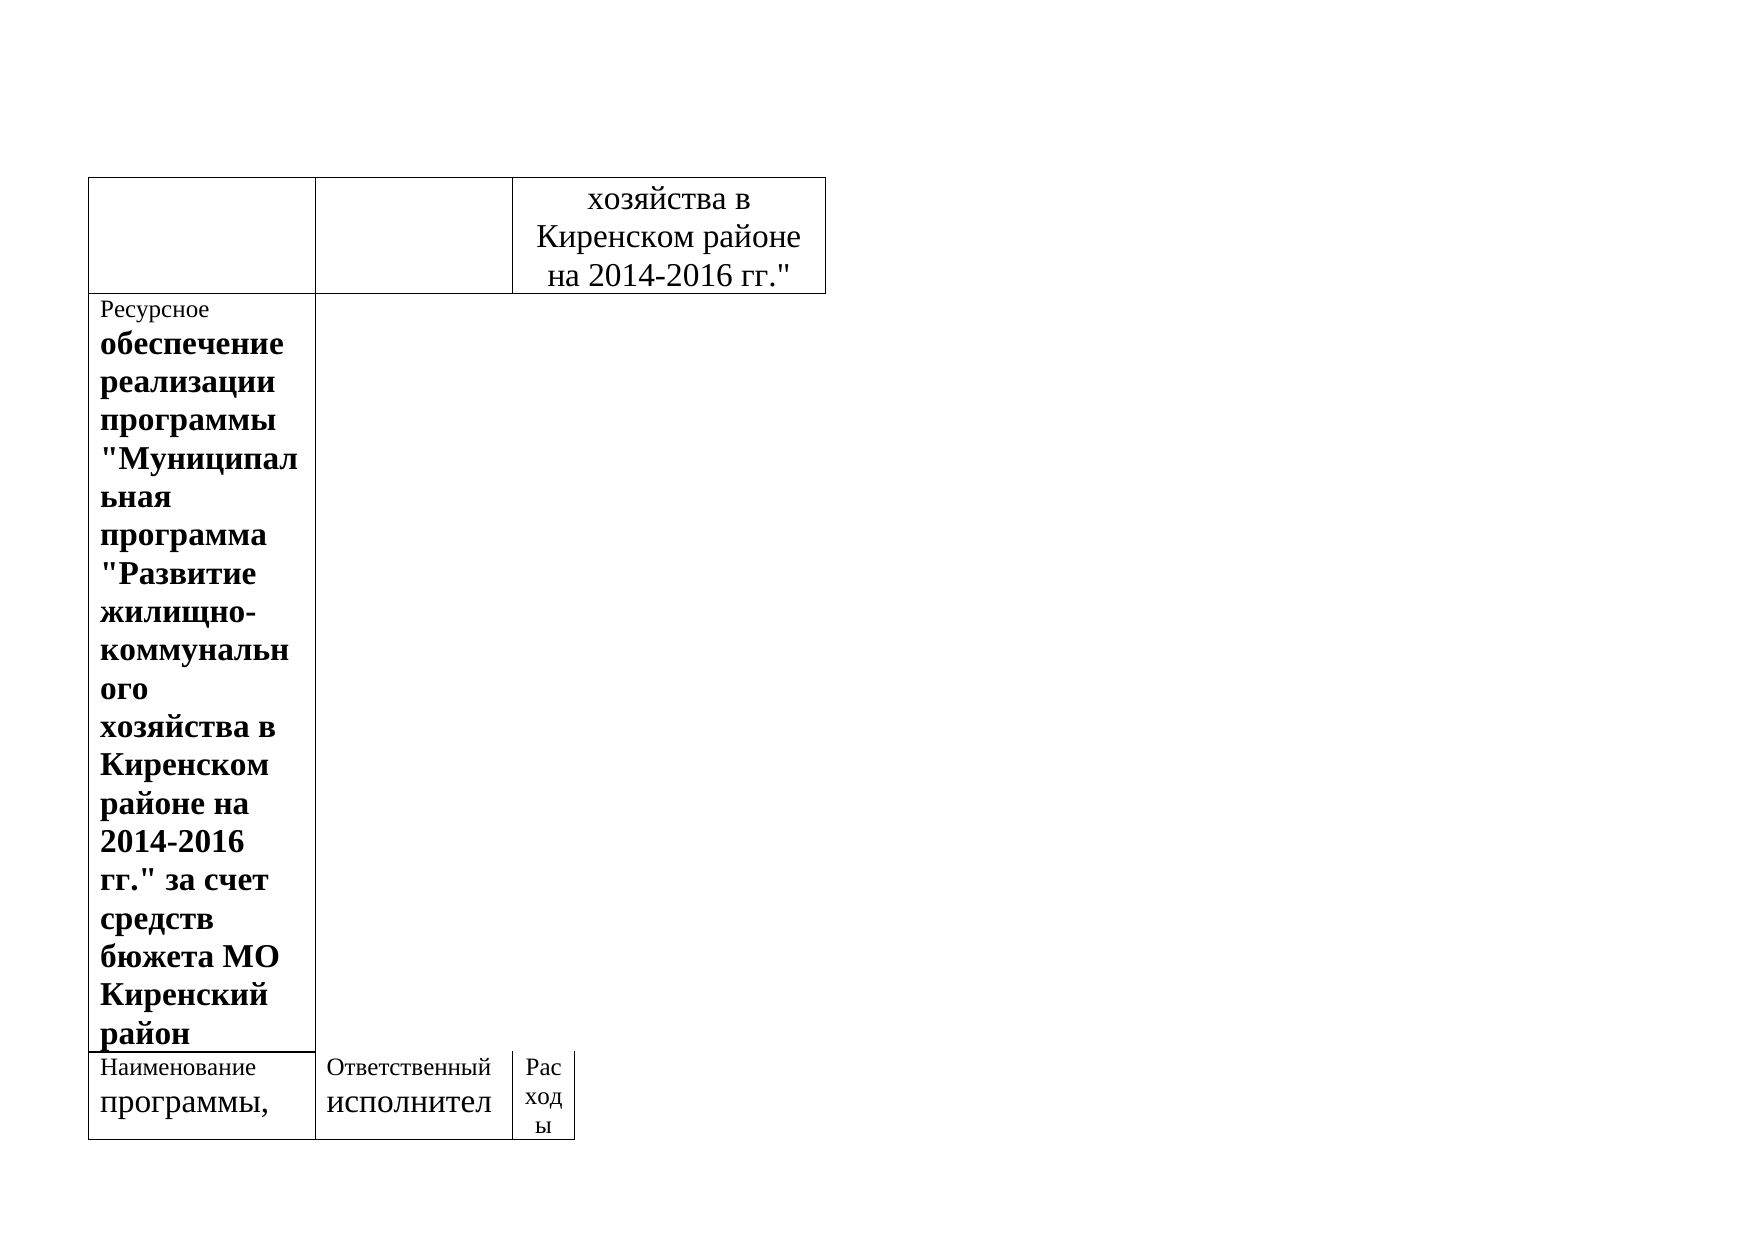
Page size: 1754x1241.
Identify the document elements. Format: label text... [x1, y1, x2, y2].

table_cell [89, 178, 315, 293]
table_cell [89, 1053, 315, 1139]
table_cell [316, 1051, 512, 1139]
table_cell Ресурсное обеспечение реализации программы "Муниципальная программа "Развитие жилищно-коммунального хозяйства в Киренском районе на 2014-2016 гг." за счет средств бюжета МО Киренский район [89, 294, 315, 1051]
table_cell Расходы [513, 1051, 574, 1139]
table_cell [513, 178, 825, 293]
table_cell [316, 178, 512, 293]
